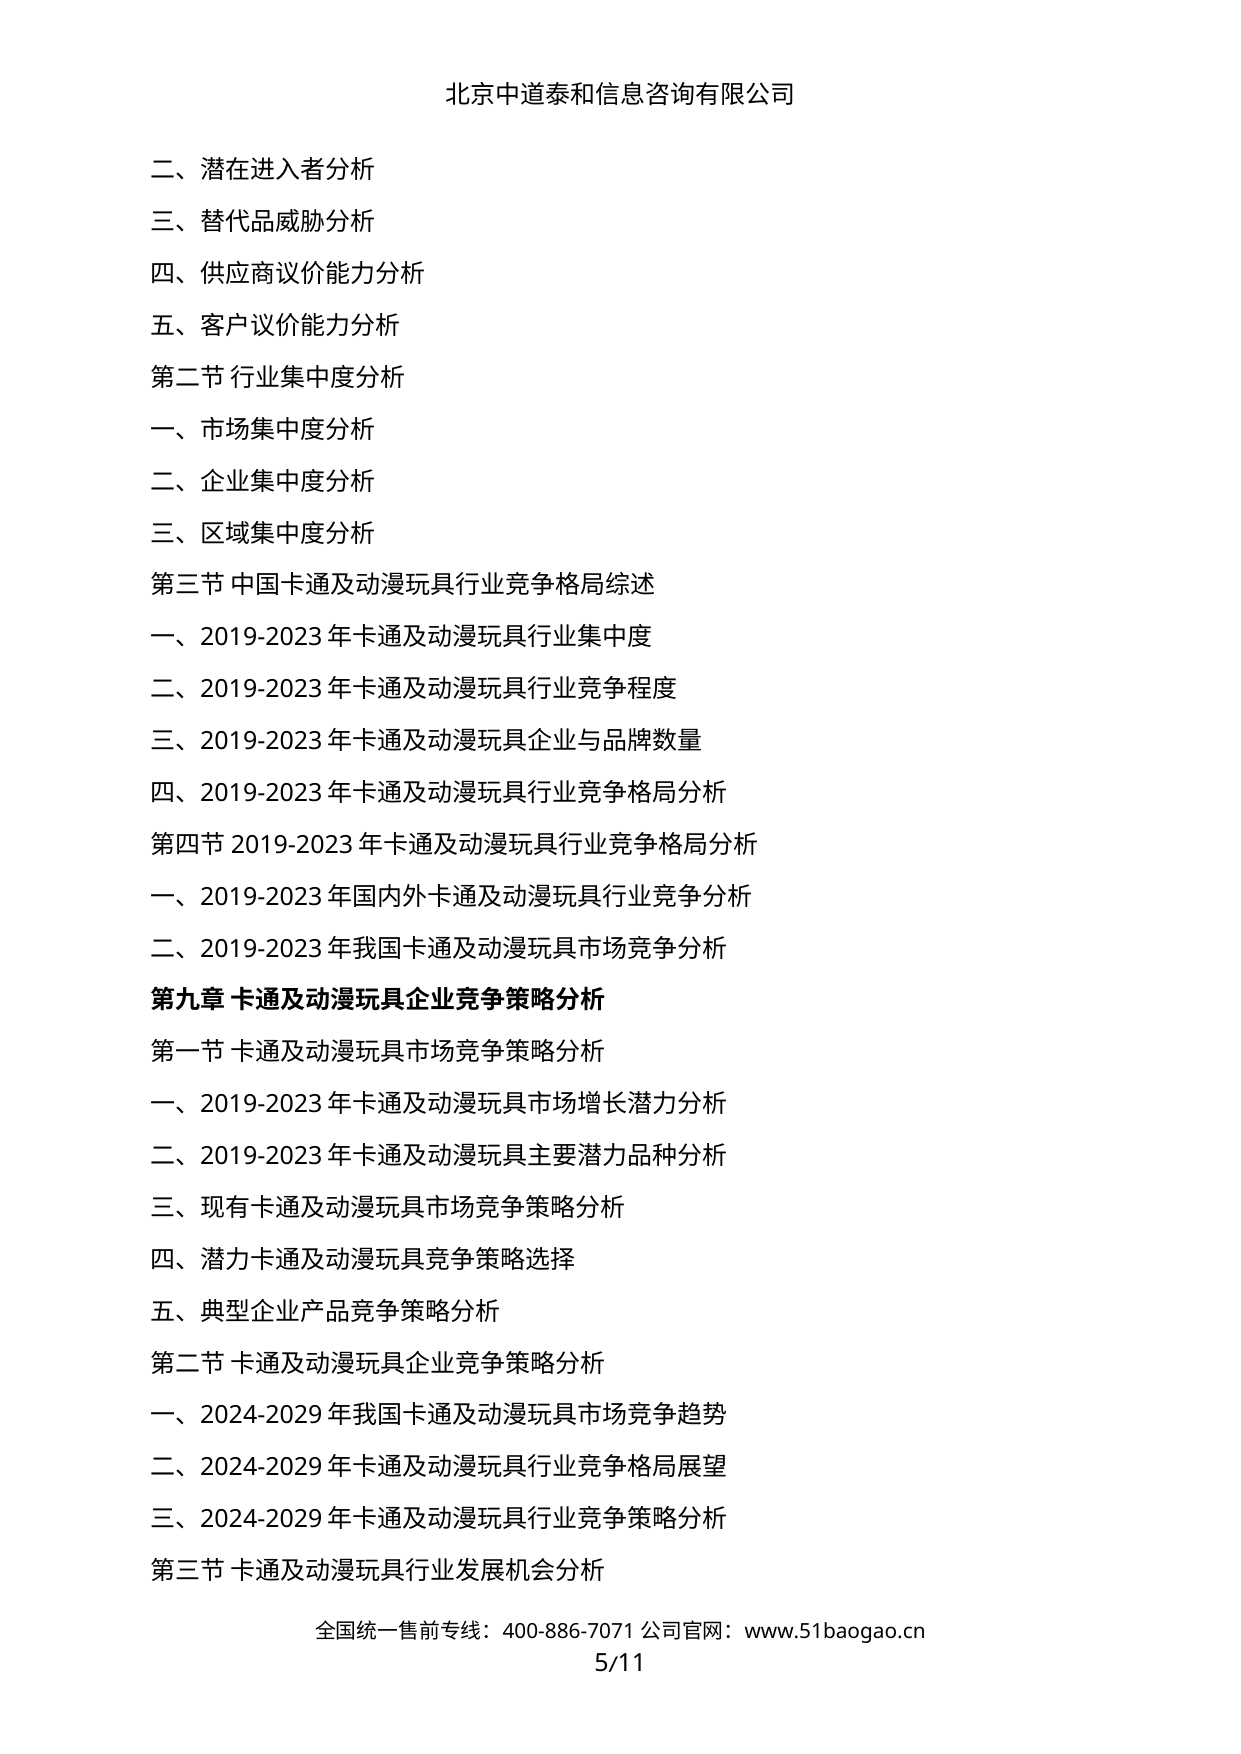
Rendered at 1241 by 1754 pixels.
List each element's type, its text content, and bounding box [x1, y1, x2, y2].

text 二、2019-2023年我国卡通及动漫玩具市场竞争分析 [150, 928, 1090, 964]
text 四、供应商议价能力分析 [150, 254, 1090, 290]
text 四、2019-2023年卡通及动漫玩具行业竞争格局分析 [150, 772, 1090, 809]
text 二、潜在进入者分析 [150, 150, 1090, 186]
text 二、2019-2023年卡通及动漫玩具主要潜力品种分析 [150, 1136, 1090, 1172]
text 三、替代品威胁分析 [150, 202, 1090, 238]
text 四、潜力卡通及动漫玩具竞争策略选择 [150, 1239, 1090, 1276]
text 三、2019-2023年卡通及动漫玩具企业与品牌数量 [150, 721, 1090, 757]
text 一、2019-2023年卡通及动漫玩具市场增长潜力分析 [150, 1084, 1090, 1120]
text 三、现有卡通及动漫玩具市场竞争策略分析 [150, 1187, 1090, 1224]
text 第四节 2019-2023年卡通及动漫玩具行业竞争格局分析 [150, 824, 1090, 861]
text 五、典型企业产品竞争策略分析 [150, 1291, 1090, 1327]
text 三、区域集中度分析 [150, 513, 1090, 549]
text 一、2019-2023年卡通及动漫玩具行业集中度 [150, 617, 1090, 653]
text 第一节 卡通及动漫玩具市场竞争策略分析 [150, 1032, 1090, 1068]
text 二、2019-2023年卡通及动漫玩具行业竞争程度 [150, 669, 1090, 705]
text 三、2024-2029年卡通及动漫玩具行业竞争策略分析 [150, 1499, 1090, 1535]
text 第三节 中国卡通及动漫玩具行业竞争格局综述 [150, 565, 1090, 601]
text 二、2024-2029年卡通及动漫玩具行业竞争格局展望 [150, 1447, 1090, 1483]
text 一、2019-2023年国内外卡通及动漫玩具行业竞争分析 [150, 876, 1090, 912]
text 第三节 卡通及动漫玩具行业发展机会分析 [150, 1551, 1090, 1587]
text 一、2024-2029年我国卡通及动漫玩具市场竞争趋势 [150, 1395, 1090, 1431]
text 五、客户议价能力分析 [150, 306, 1090, 342]
text 二、企业集中度分析 [150, 461, 1090, 497]
text 第二节 行业集中度分析 [150, 357, 1090, 394]
text 第二节 卡通及动漫玩具企业竞争策略分析 [150, 1343, 1090, 1379]
text 第九章 卡通及动漫玩具企业竞争策略分析 [150, 980, 1090, 1016]
text 一、市场集中度分析 [150, 409, 1090, 446]
